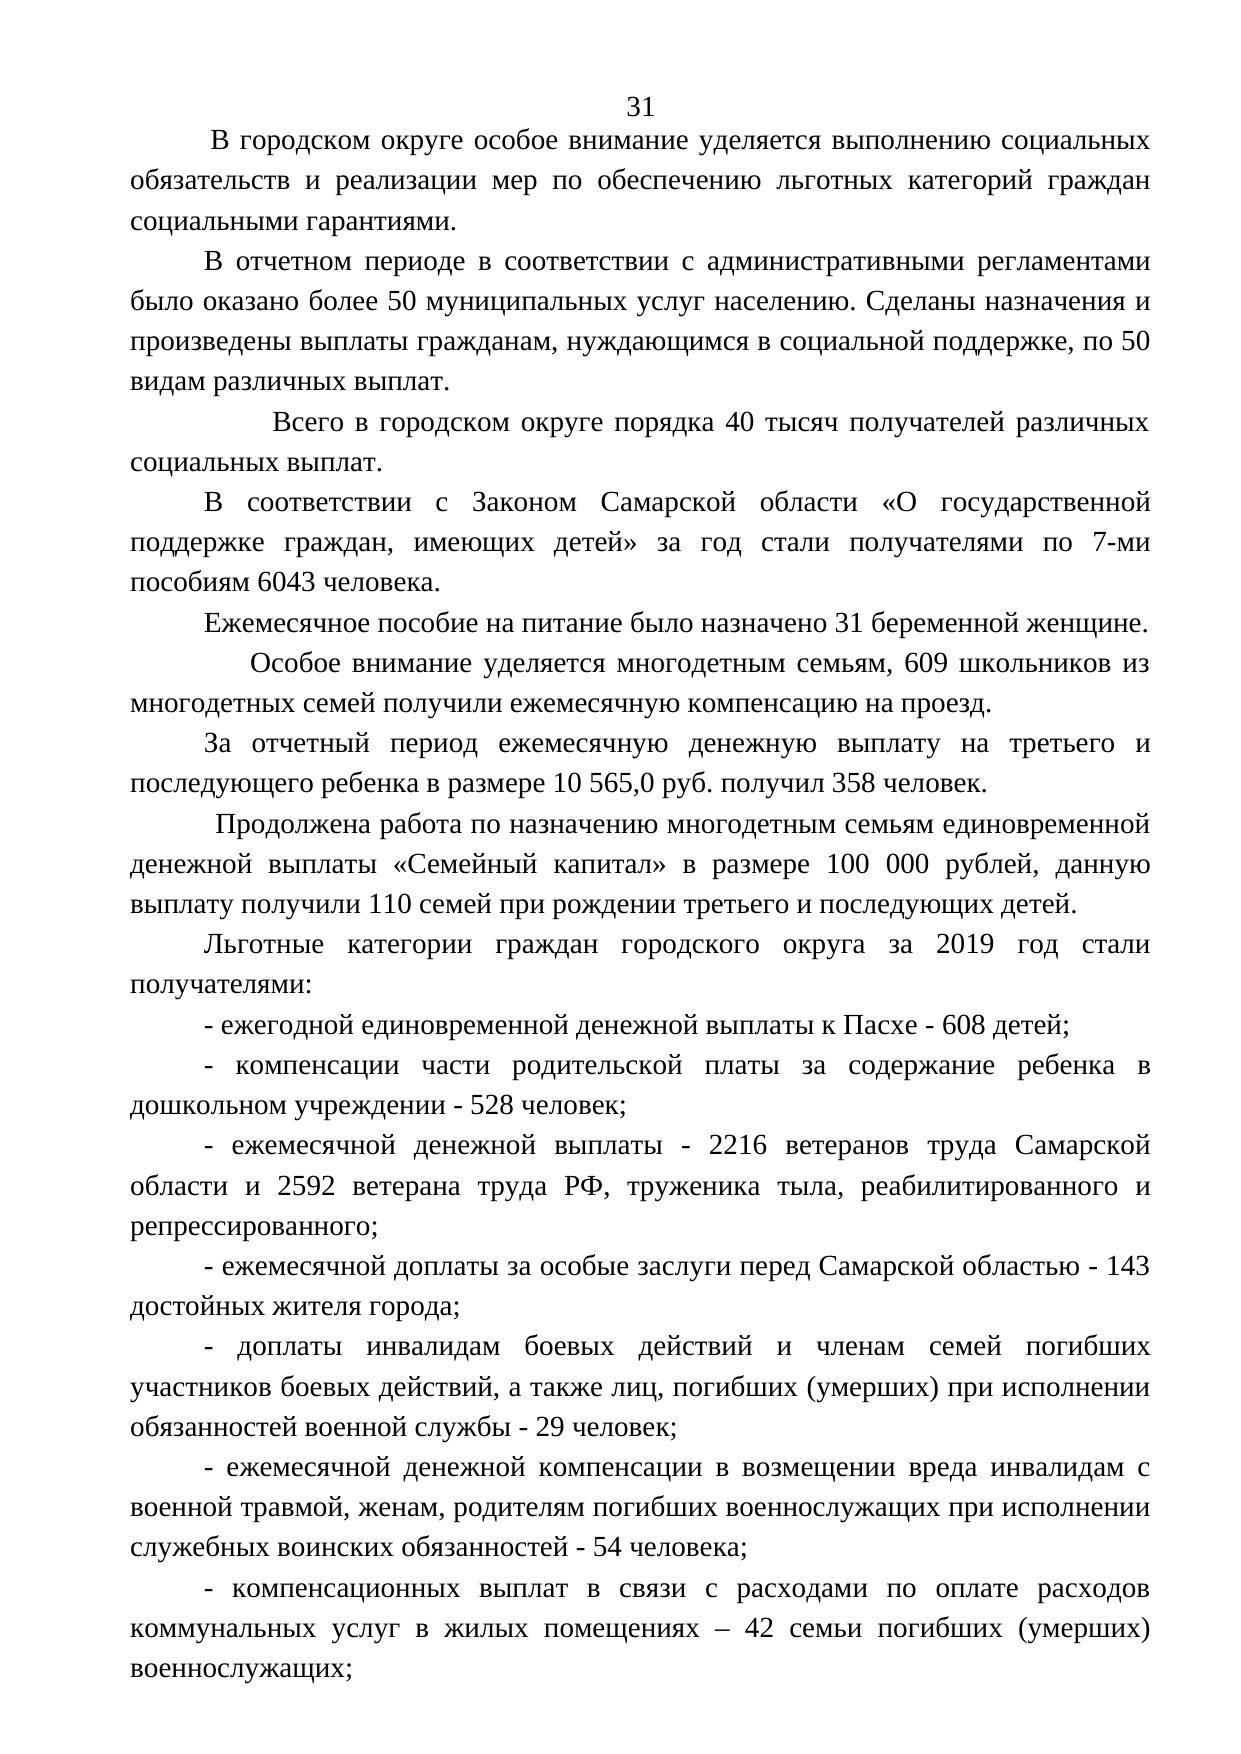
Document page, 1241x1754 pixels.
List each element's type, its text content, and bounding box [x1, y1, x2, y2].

text - компенсационных выплат в связи с расходами по оплате расходов коммунальных услуг в жилых помещениях – 42 семьи погибших (умерших) военнослужащих; [130, 1570, 1152, 1684]
text В отчетном периоде в соответствии с административными регламентами было оказано более 50 муниципальных услуг населению. Сделаны назначения и произведены выплаты гражданам, нуждающимся в социальной поддержке, по 50 видам различных выплат. [130, 243, 1152, 397]
text Продолжена работа по назначению многодетным семьям единовременной денежной выплаты «Семейный капитал» в размере 100 000 рублей, данную выплату получили 110 семей при рождении третьего и последующих детей. [130, 806, 1152, 920]
text - ежемесячной денежной выплаты - 2216 ветеранов труда Самарской области и 2592 ветерана труда РФ, труженика тыла, реабилитированного и репрессированного; [130, 1127, 1152, 1241]
text Ежемесячное пособие на питание было назначено 31 беременной женщине. [130, 605, 1152, 638]
text Льготные категории граждан городского округа за 2019 год стали получателями: [130, 926, 1152, 1000]
text - ежемесячной доплаты за особые заслуги перед Самарской областью - 143 достойных жителя города; [130, 1248, 1152, 1322]
text Особое внимание уделяется многодетным семьям, 609 школьников из многодетных семей получили ежемесячную компенсацию на проезд. [130, 645, 1152, 719]
text За отчетный период ежемесячную денежную выплату на третьего и последующего ребенка в размере 10 565,0 руб. получил 358 человек. [130, 725, 1152, 799]
text Всего в городском округе порядка 40 тысяч получателей различных социальных выплат. [56, 404, 1152, 477]
text В соответствии с Законом Самарской области «О государственной поддержке граждан, имеющих детей» за год стали получателями по 7-ми пособиям 6043 человека. [56, 484, 1152, 598]
text В городском округе особое внимание уделяется выполнению социальных обязательств и реализации мер по обеспечению льготных категорий граждан социальными гарантиями. [130, 122, 1152, 236]
text - компенсации части родительской платы за содержание ребенка в дошкольном учреждении - 528 человек; [130, 1047, 1152, 1121]
text - ежемесячной денежной компенсации в возмещении вреда инвалидам с военной травмой, женам, родителям погибших военнослужащих при исполнении служебных воинских обязанностей - 54 человека; [130, 1449, 1152, 1563]
text - доплаты инвалидам боевых действий и членам семей погибших участников боевых действий, а также лиц, погибших (умерших) при исполнении обязанностей военной службы - 29 человек; [130, 1328, 1152, 1442]
text - ежегодной единовременной денежной выплаты к Пасхе - 608 детей; [130, 1007, 1152, 1040]
